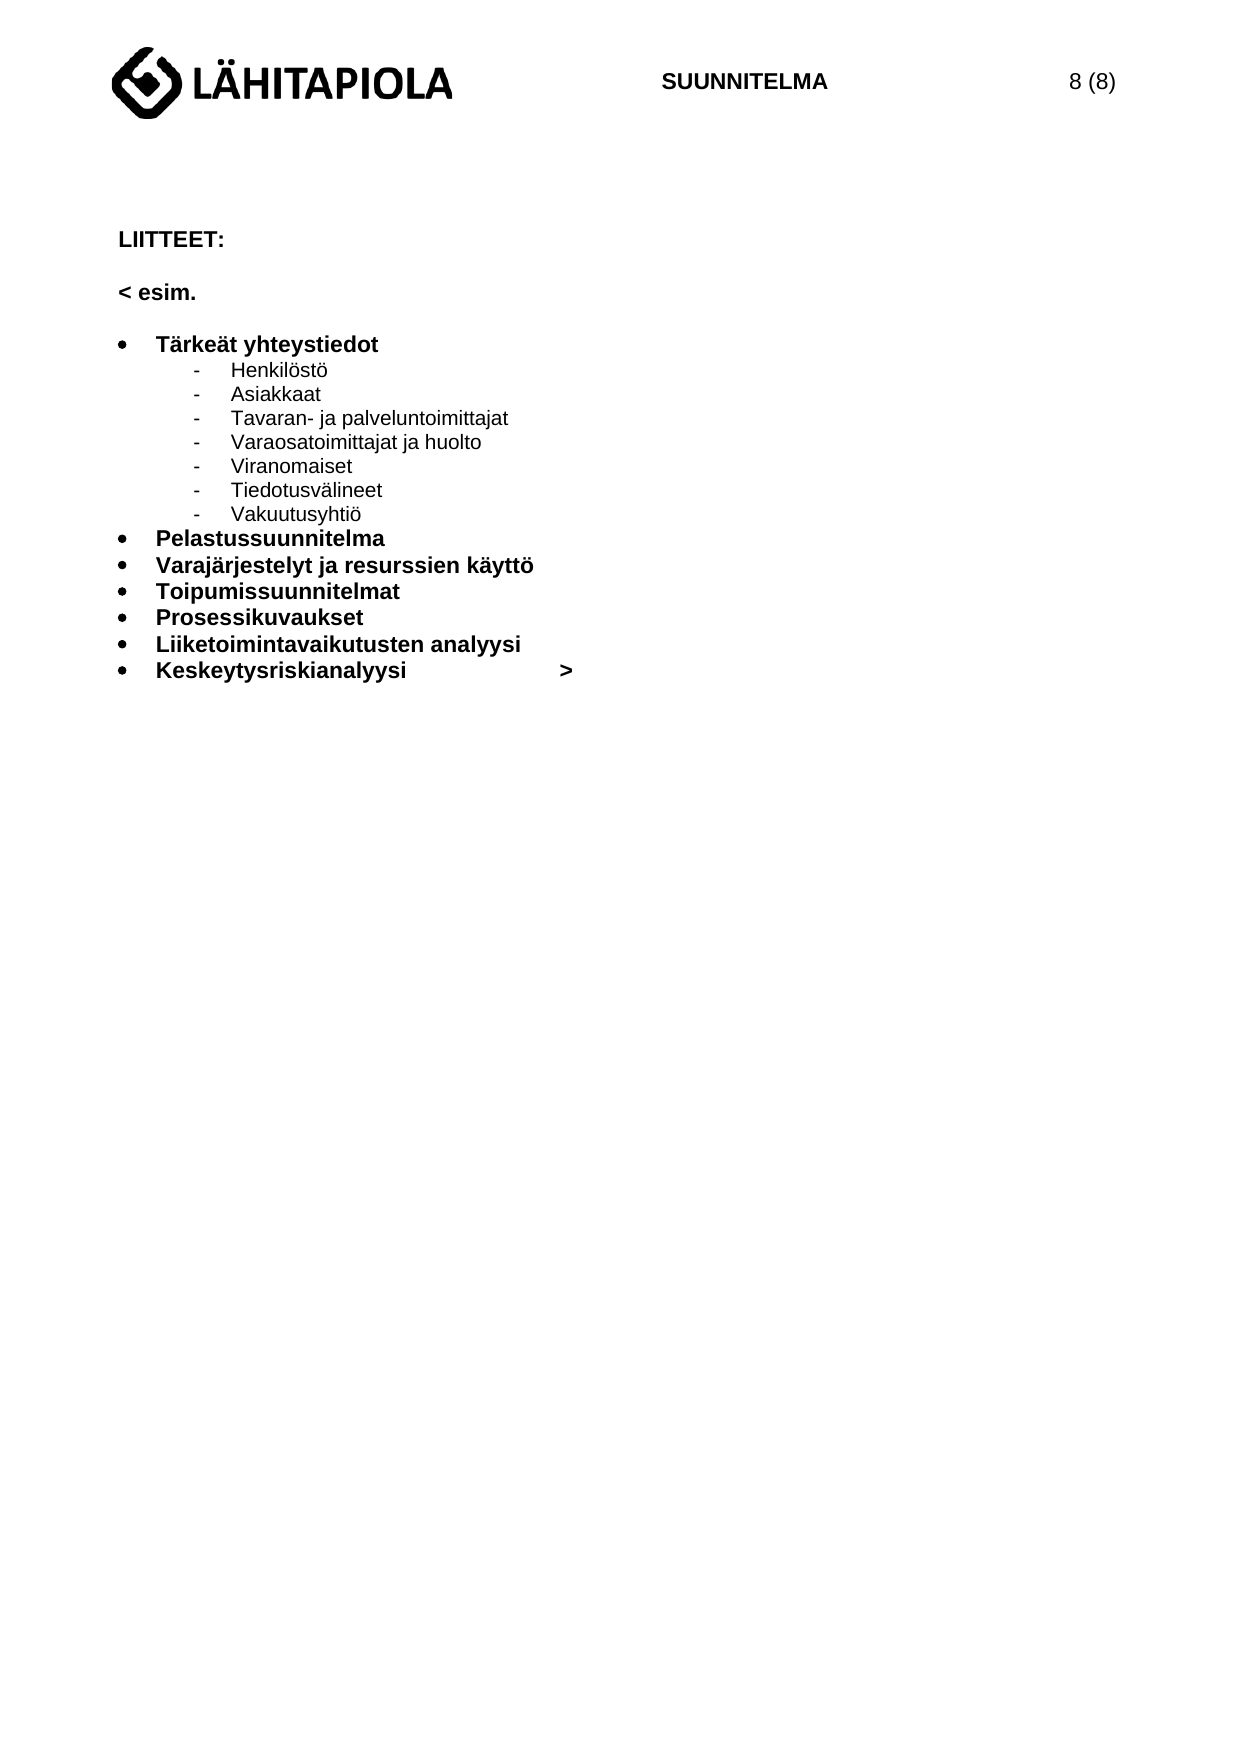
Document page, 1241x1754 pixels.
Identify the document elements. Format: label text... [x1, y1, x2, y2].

list Keskeytysriskianalyysi > [118, 657, 1166, 683]
list Varajärjestelyt ja resurssien käyttö [118, 552, 1166, 578]
list Tavaran- ja palveluntoimittajat [193, 406, 1166, 429]
list Liiketoimintavaikutusten analyysi [118, 631, 1166, 657]
list Henkilöstö [193, 358, 1166, 382]
list Asiakkaat [193, 382, 1166, 406]
list Pelastussuunnitelma [118, 525, 1166, 552]
list Toipumissuunnitelmat [118, 578, 1166, 604]
list Viranomaiset [193, 453, 1166, 477]
list Tiedotusvälineet [193, 477, 1166, 501]
list Tärkeät yhteystiedot [118, 331, 1166, 358]
list Prosessikuvaukset [118, 604, 1166, 631]
text < esim. [118, 278, 1166, 305]
text LIITTEET: [118, 226, 1166, 252]
list Varaosatoimittajat ja huolto [193, 429, 1166, 453]
list Vakuutusyhtiö [193, 501, 1166, 525]
